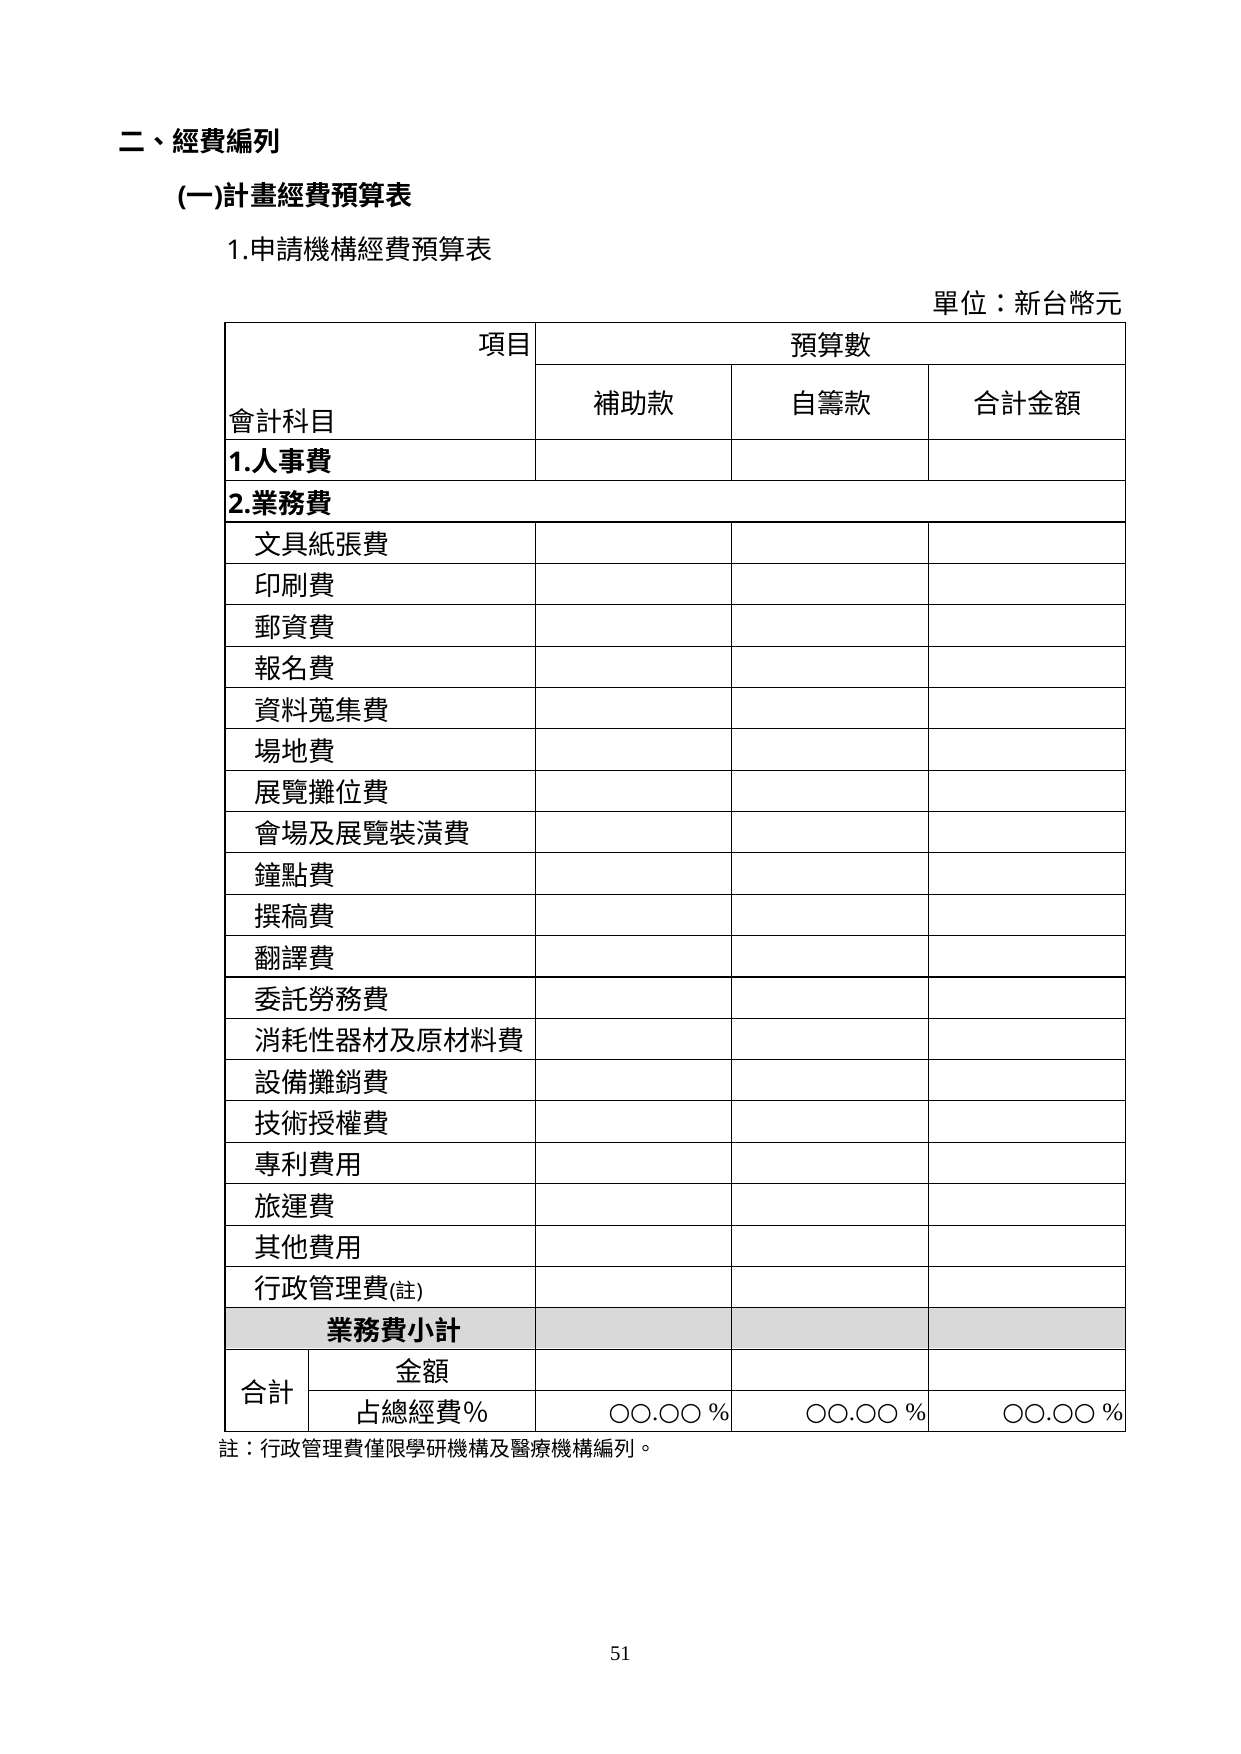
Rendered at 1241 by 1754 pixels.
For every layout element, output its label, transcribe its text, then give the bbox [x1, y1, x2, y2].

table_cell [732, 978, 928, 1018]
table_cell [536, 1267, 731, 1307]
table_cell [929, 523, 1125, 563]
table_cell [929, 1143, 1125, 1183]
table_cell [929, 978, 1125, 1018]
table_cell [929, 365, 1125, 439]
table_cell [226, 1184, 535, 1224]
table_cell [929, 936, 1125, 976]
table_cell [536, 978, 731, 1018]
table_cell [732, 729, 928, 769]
list (一)計畫經費預算表 [118, 172, 1122, 214]
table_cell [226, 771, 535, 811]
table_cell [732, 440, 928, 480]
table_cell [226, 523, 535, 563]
text 註：行政管理費僅限學研機構及醫療機構編列。 [218, 1432, 1122, 1462]
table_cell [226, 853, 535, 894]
text 1.申請機構經費預算表 [118, 226, 1122, 268]
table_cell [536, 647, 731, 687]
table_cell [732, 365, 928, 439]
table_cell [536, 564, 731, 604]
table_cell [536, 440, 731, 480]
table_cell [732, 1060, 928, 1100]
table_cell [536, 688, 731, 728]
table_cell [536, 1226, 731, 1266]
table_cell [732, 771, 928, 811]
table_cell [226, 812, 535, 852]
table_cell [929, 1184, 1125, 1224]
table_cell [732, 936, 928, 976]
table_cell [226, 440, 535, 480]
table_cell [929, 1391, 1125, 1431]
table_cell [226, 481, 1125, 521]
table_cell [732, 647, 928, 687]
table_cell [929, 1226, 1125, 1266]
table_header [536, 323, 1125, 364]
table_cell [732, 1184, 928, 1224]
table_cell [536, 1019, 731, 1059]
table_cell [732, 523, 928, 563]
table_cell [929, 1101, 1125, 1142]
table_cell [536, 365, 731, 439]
text 單位：新台幣元 [148, 281, 1122, 322]
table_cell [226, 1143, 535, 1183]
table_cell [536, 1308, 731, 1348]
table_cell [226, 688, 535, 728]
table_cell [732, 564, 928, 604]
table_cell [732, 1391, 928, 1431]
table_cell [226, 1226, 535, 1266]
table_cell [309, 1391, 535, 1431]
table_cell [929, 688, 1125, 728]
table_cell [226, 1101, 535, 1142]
text 二、經費編列 [118, 118, 1122, 160]
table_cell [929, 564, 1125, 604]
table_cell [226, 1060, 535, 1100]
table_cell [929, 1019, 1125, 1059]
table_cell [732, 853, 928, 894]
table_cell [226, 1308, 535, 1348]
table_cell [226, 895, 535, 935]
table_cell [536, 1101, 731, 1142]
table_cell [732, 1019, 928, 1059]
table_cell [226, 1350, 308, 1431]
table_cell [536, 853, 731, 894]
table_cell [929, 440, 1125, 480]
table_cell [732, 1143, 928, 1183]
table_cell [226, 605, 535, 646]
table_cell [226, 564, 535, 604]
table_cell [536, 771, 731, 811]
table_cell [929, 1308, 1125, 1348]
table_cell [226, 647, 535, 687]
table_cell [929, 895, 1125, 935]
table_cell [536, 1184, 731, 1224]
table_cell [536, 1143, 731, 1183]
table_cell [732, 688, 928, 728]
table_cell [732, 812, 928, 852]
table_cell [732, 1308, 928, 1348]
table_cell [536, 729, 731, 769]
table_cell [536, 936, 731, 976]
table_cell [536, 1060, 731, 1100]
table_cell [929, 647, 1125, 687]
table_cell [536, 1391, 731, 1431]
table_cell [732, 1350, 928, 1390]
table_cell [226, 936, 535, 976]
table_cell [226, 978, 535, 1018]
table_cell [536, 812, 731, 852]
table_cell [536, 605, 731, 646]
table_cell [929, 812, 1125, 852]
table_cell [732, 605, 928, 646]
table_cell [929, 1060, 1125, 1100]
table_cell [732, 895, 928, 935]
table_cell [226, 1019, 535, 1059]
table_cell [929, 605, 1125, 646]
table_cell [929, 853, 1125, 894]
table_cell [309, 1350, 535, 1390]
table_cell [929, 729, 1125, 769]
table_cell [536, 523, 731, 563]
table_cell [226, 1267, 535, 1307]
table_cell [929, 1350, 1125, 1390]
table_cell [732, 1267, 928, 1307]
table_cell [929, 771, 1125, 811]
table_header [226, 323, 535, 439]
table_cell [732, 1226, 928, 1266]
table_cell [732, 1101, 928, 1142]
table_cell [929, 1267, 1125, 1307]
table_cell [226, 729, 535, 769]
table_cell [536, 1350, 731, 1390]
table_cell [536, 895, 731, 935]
